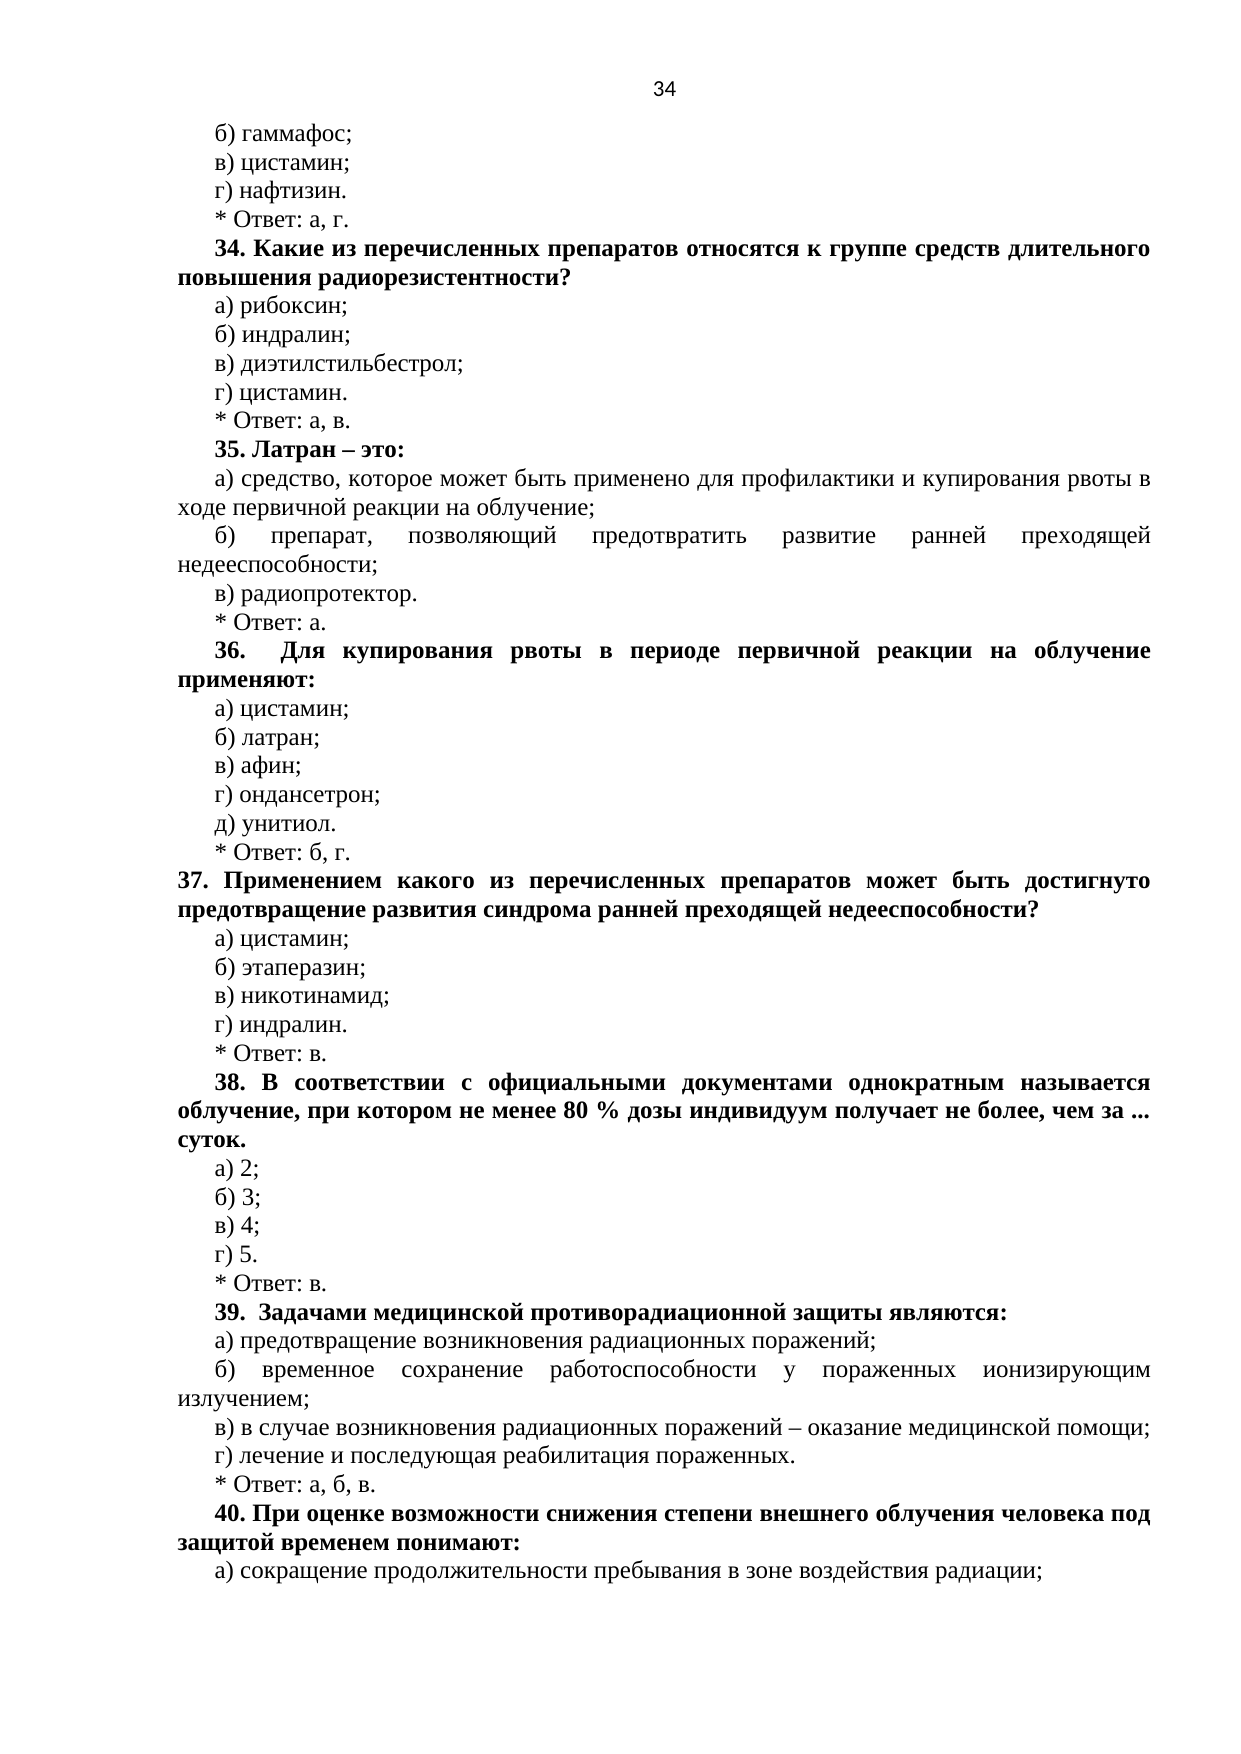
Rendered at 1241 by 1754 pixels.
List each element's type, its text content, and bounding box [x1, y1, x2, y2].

text в) диэтилстильбестрол; [177, 348, 1152, 377]
text г) индралин. [177, 1009, 1152, 1038]
text в) цистамин; [177, 147, 1152, 176]
text а) сокращение продолжительности пребывания в зоне воздействия радиации; [177, 1556, 1152, 1584]
text 37. Применением какого из перечисленных препаратов может быть достигнуто предотвращение развития синдрома ранней преходящей недееспособности? [177, 866, 1152, 923]
text а) рибоксин; [177, 291, 1152, 319]
text 38. В соответствии с официальными документами однократным называется облучение, при котором не менее 80 % дозы индивидуум получает не более, чем за ... суток. [177, 1067, 1152, 1153]
text а) цистамин; [177, 693, 1152, 722]
text г) цистамин. [177, 377, 1152, 406]
text б) препарат, позволяющий предотвратить развитие ранней преходящей недееспособности; [177, 521, 1152, 578]
text в) 4; [177, 1211, 1152, 1239]
text * Ответ: а. [177, 607, 1152, 636]
text 36. Для купирования рвоты в периоде первичной реакции на облучение применяют: [177, 636, 1152, 693]
text в) радиопротектор. [177, 578, 1152, 607]
text б) латран; [177, 722, 1152, 751]
text * Ответ: в. [177, 1268, 1152, 1297]
text в) никотинамид; [177, 981, 1152, 1009]
text в) в случае возникновения радиационных поражений – оказание медицинской помощи; [177, 1412, 1152, 1441]
text * Ответ: в. [177, 1038, 1152, 1067]
text * Ответ: а, г. [177, 204, 1152, 233]
text 35. Латран – это: [177, 434, 1152, 463]
text 34. Какие из перечисленных препаратов относятся к группе средств длительного повышения радиорезистентности? [177, 233, 1152, 291]
text г) ондансетрон; [177, 779, 1152, 808]
text г) нафтизин. [177, 176, 1152, 204]
text * Ответ: б, г. [177, 837, 1152, 866]
text а) предотвращение возникновения радиационных поражений; [177, 1326, 1152, 1354]
text г) 5. [177, 1239, 1152, 1268]
text * Ответ: а, в. [177, 406, 1152, 434]
text в) афин; [177, 751, 1152, 779]
text б) гаммафос; [177, 118, 1152, 147]
text а) средство, которое может быть применено для профилактики и купирования рвоты в ходе первичной реакции на облучение; [177, 463, 1152, 521]
text а) цистамин; [177, 923, 1152, 952]
text * Ответ: а, б, в. [177, 1469, 1152, 1498]
text г) лечение и последующая реабилитация пораженных. [177, 1441, 1152, 1469]
text б) 3; [177, 1182, 1152, 1211]
text б) индралин; [177, 319, 1152, 348]
text 39. Задачами медицинской противорадиационной защиты являются: [177, 1297, 1152, 1326]
text д) унитиол. [177, 808, 1152, 837]
text а) 2; [177, 1153, 1152, 1182]
text б) этаперазин; [177, 952, 1152, 981]
text 40. При оценке возможности снижения степени внешнего облучения человека под защитой временем понимают: [177, 1498, 1152, 1556]
text б) временное сохранение работоспособности у пораженных ионизирующим излучением; [177, 1354, 1152, 1412]
